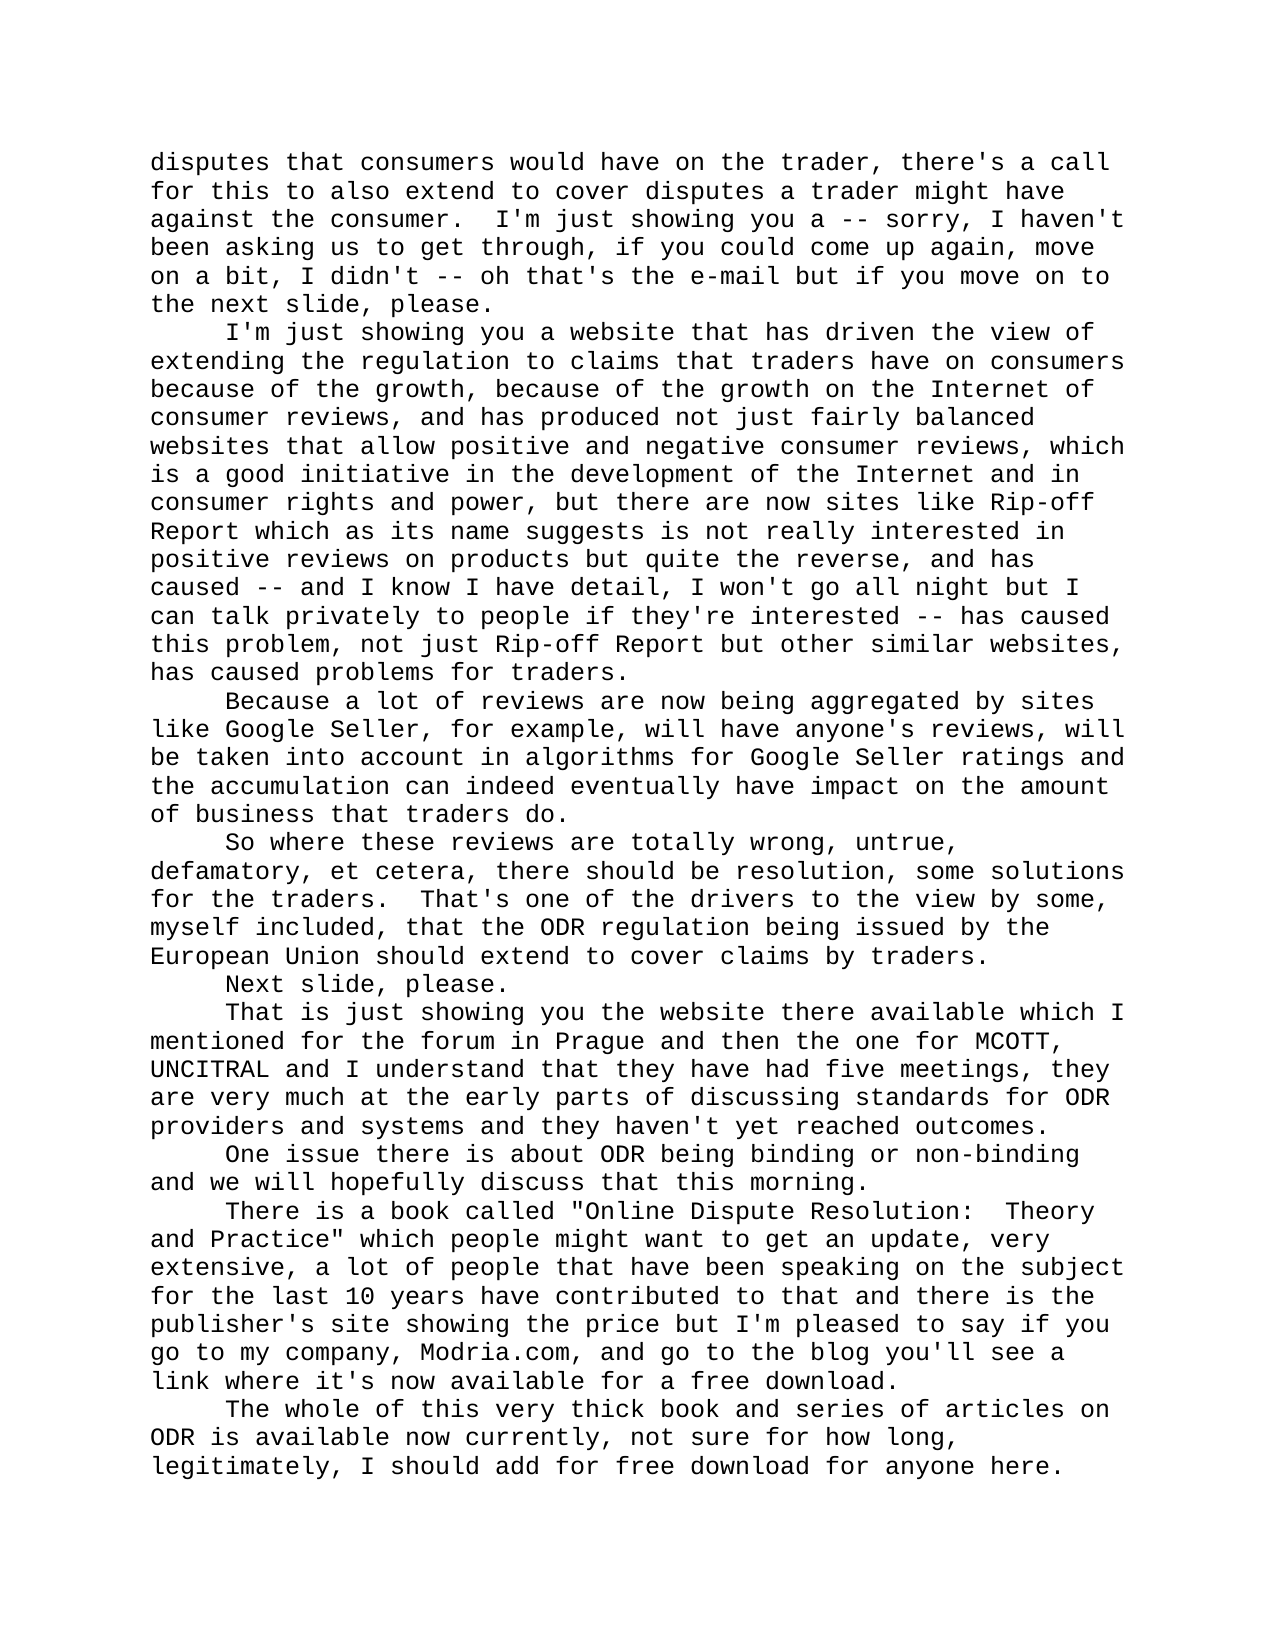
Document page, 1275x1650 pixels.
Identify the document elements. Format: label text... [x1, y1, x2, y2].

text That is just showing you the website there available which I mentioned for the forum in Prague and then the one for MCOTT, UNCITRAL and I understand that they have had five meetings, they are very much at the early parts of discussing standards for ODR providers and systems and they haven't yet reached outcomes. [150, 1000, 1125, 1142]
text So where these reviews are totally wrong, untrue, defamatory, et cetera, there should be resolution, some solutions for the traders. That's one of the drivers to the view by some, myself included, that the ODR regulation being issued by the European Union should extend to cover claims by traders. [150, 830, 1125, 972]
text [150, 150, 1125, 320]
text One issue there is about ODR being binding or non-binding and we will hopefully discuss that this morning. [150, 1142, 1125, 1198]
text I'm just showing you a website that has driven the view of extending the regulation to claims that traders have on consumers because of the growth, because of the growth on the Internet of consumer reviews, and has produced not just fairly balanced websites that allow positive and negative consumer reviews, which is a good initiative in the development of the Internet and in consumer rights and power, but there are now sites like Rip-off Report which as its name suggests is not really interested in positive reviews on products but quite the reverse, and has caused -- and I know I have detail, I won't go all night but I can talk privately to people if they're interested -- has caused this problem, not just Rip-off Report but other similar websites, has caused problems for traders. [150, 320, 1125, 688]
text Next slide, please. [150, 972, 1125, 1000]
text Because a lot of reviews are now being aggregated by sites like Google Seller, for example, will have anyone's reviews, will be taken into account in algorithms for Google Seller ratings and the accumulation can indeed eventually have impact on the amount of business that traders do. [150, 688, 1125, 830]
text There is a book called "Online Dispute Resolution: Theory and Practice" which people might want to get an update, very extensive, a lot of people that have been speaking on the subject for the last 10 years have contributed to that and there is the publisher's site showing the price but I'm pleased to say if you go to my company, Modria.com, and go to the blog you'll see a link where it's now available for a free download. [150, 1198, 1125, 1397]
text The whole of this very thick book and series of articles on ODR is available now currently, not sure for how long, legitimately, I should add for free download for anyone here. [150, 1397, 1125, 1482]
